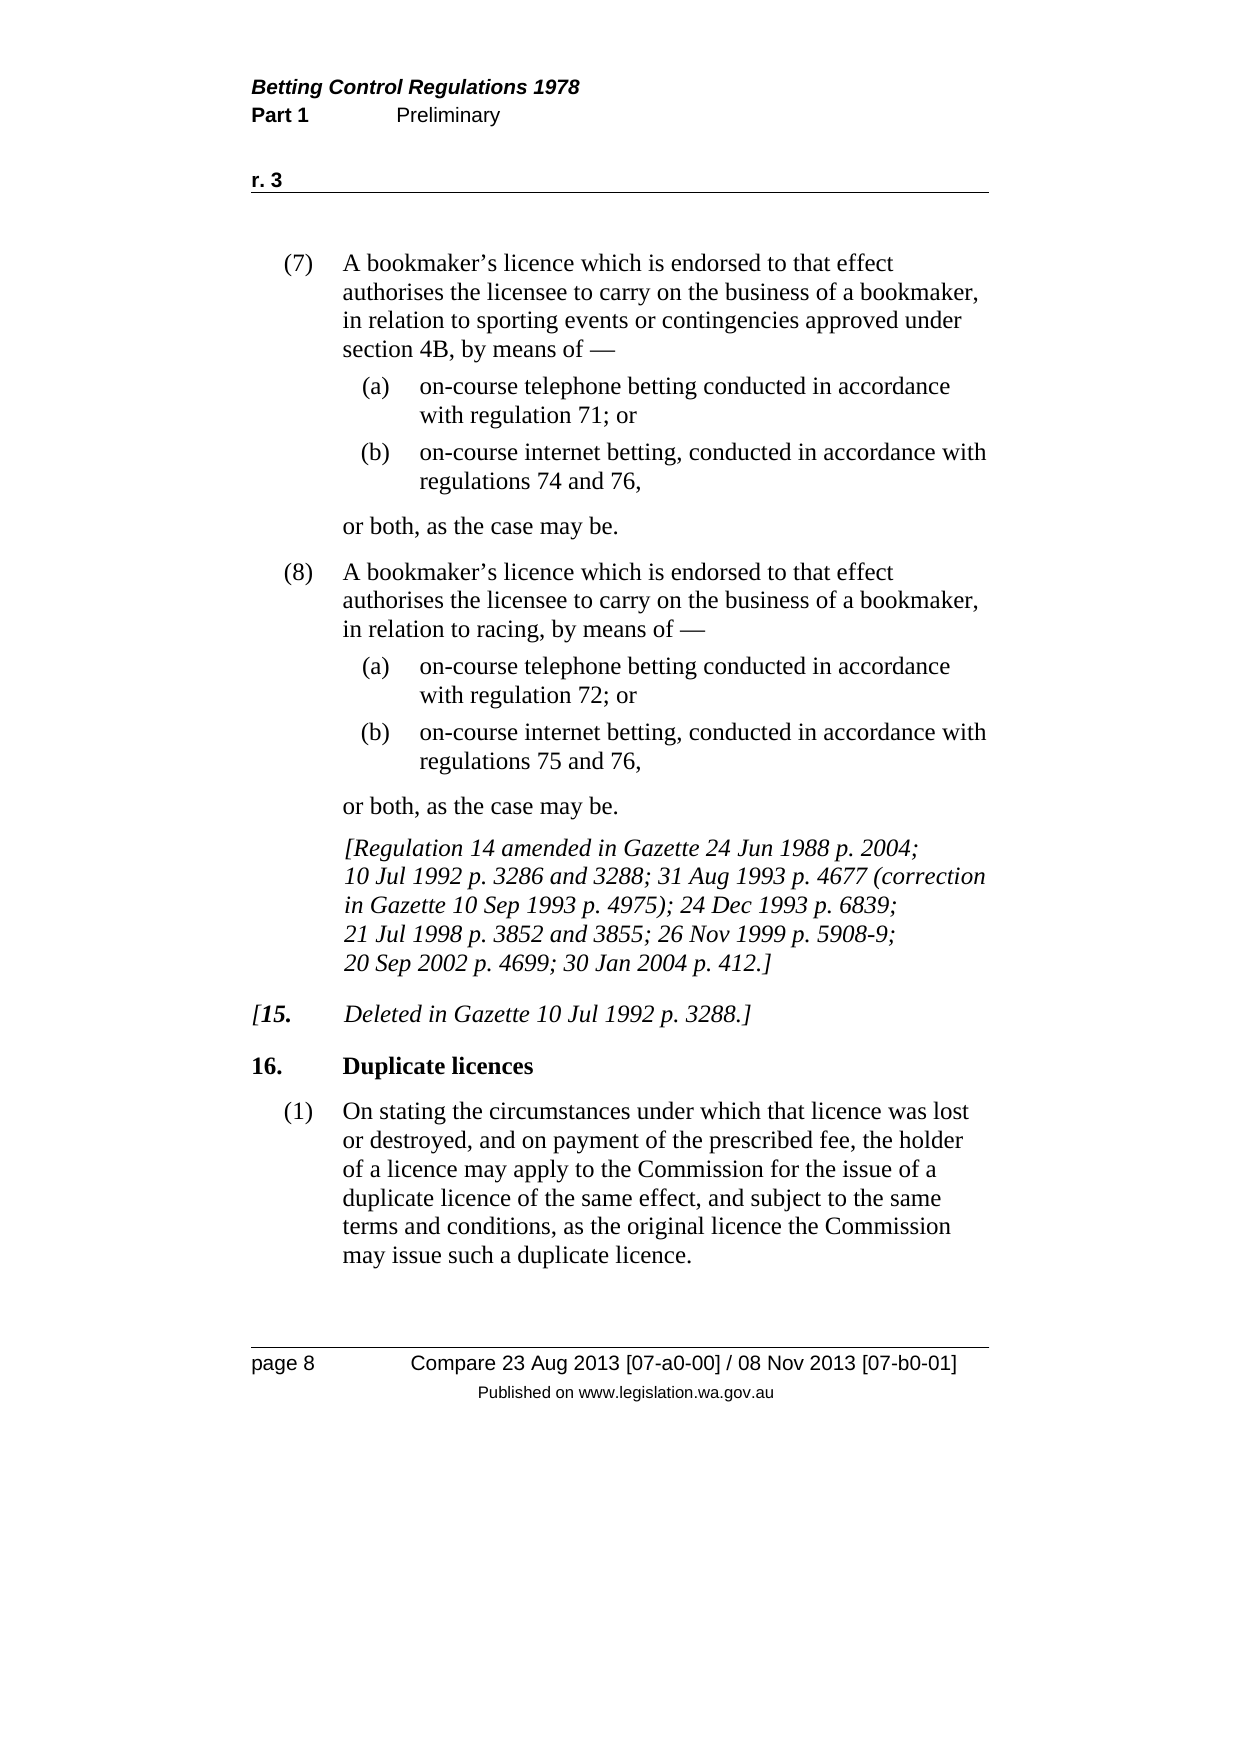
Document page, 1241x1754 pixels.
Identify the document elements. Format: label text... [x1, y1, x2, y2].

text (a) on-course telephone betting conducted in accordance with regulation 72; or [251, 651, 989, 709]
text or both, as the case may be. [251, 791, 989, 820]
text (b) on-course internet betting, conducted in accordance with regulations 75 and 76, [251, 717, 989, 775]
text (a) on-course telephone betting conducted in accordance with regulation 71; or [251, 371, 989, 429]
text (7) A bookmaker’s licence which is endorsed to that effect authorises the licensee to carry on the business of a bookmaker, in relation to sporting events or contingencies approved under section 4B, by means of — [251, 248, 989, 363]
text (8) A bookmaker’s licence which is endorsed to that effect authorises the licensee to carry on the business of a bookmaker, in relation to racing, by means of — [251, 557, 989, 643]
text [15. Deleted in Gazette 10 Jul 1992 p. 3288.] [251, 999, 989, 1028]
text (1) On stating the circumstances under which that licence was lost or destroyed, and on payment of the prescribed fee, the holder of a licence may apply to the Commission for the issue of a duplicate licence of the same effect, and subject to the same terms and conditions, as the original licence the Commission may issue such a duplicate licence. [251, 1096, 989, 1269]
subtitle 16. Duplicate licences [251, 1051, 989, 1080]
text or both, as the case may be. [251, 511, 989, 540]
text (b) on-course internet betting, conducted in accordance with regulations 74 and 76, [251, 437, 989, 495]
text [Regulation 14 amended in Gazette 24 Jun 1988 p. 2004; 10 Jul 1992 p. 3286 and 3288; 31 Aug 1993 p. 4677 (correction in Gazette 10 Sep 1993 p. 4975); 24 Dec 1993 p. 6839; 21 Jul 1998 p. 3852 and 3855; 26 Nov 1999 p. 5908-9; 20 Sep 2002 p. 4699; 30 Jan 2004 p. 412.] [251, 833, 989, 976]
